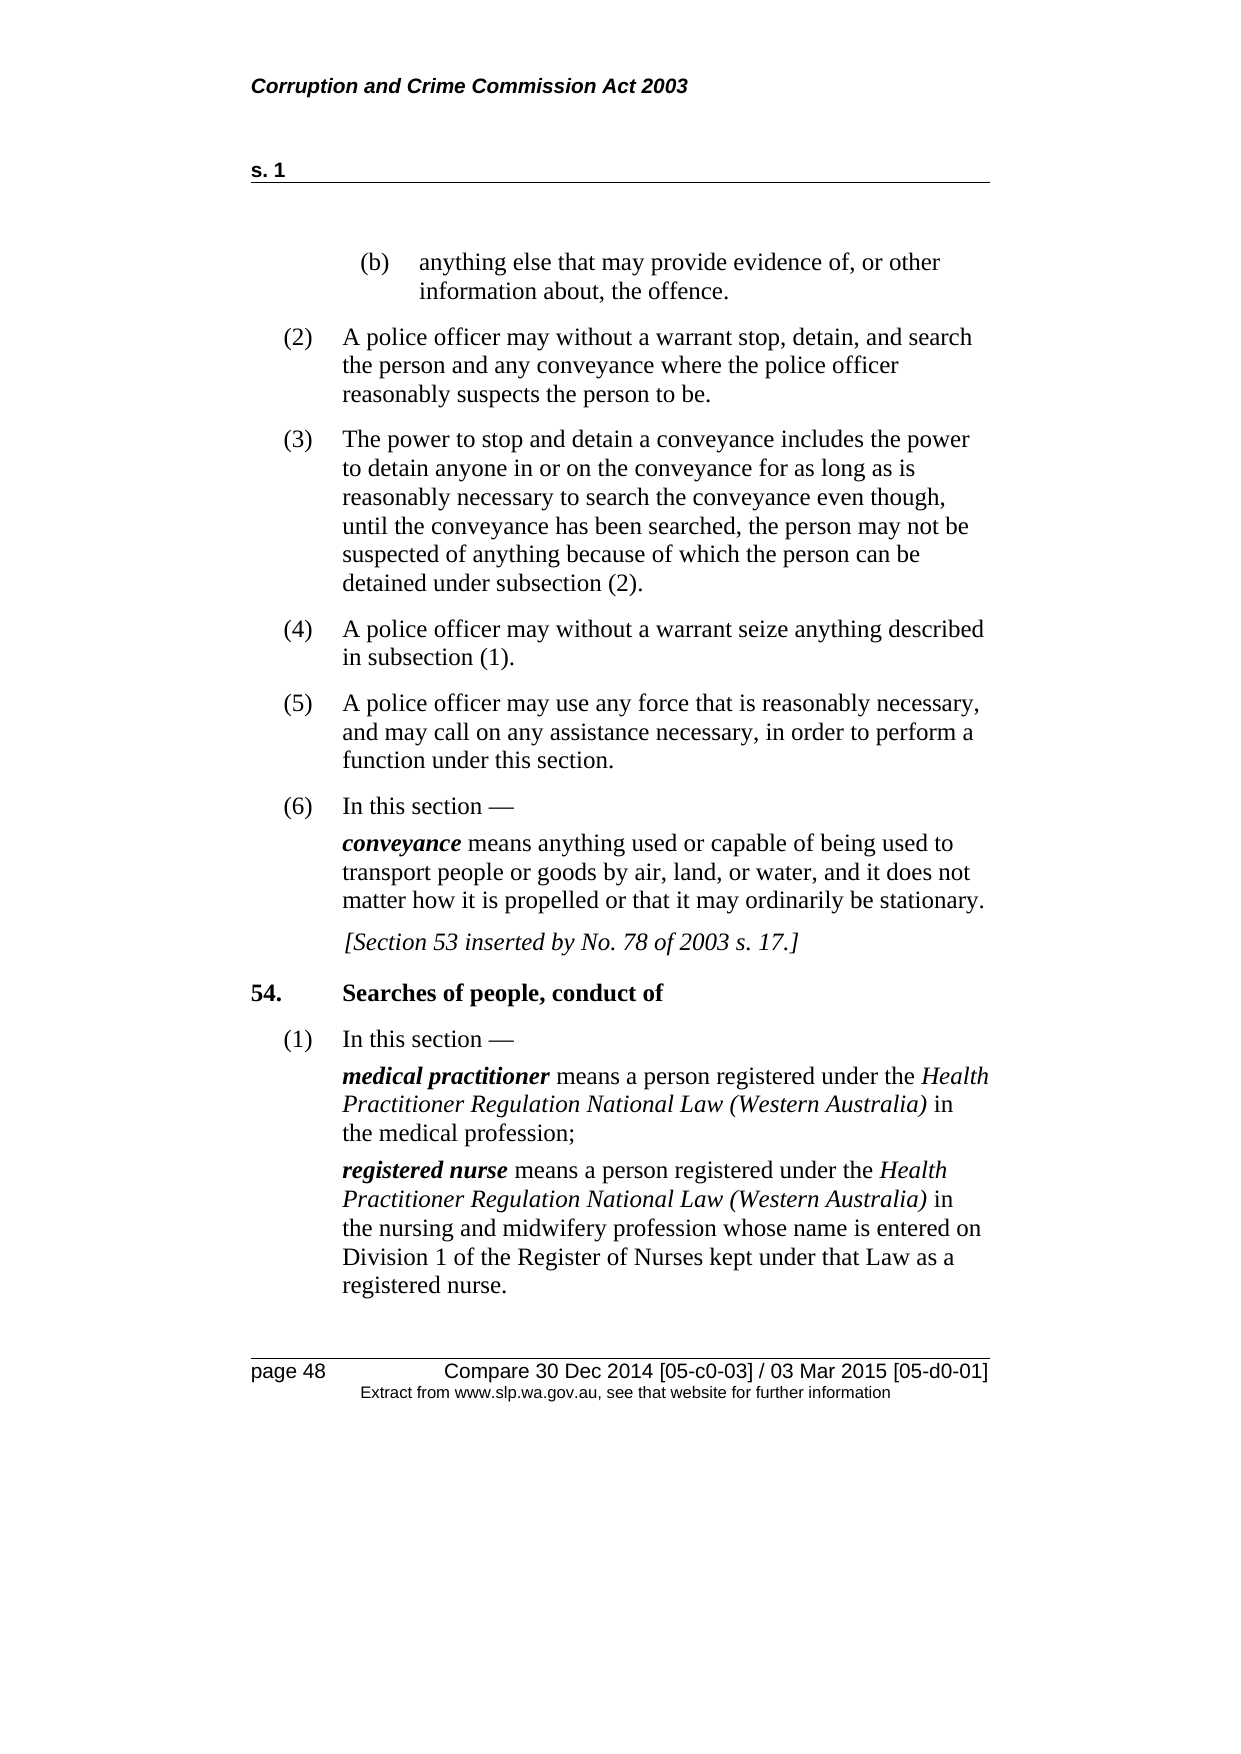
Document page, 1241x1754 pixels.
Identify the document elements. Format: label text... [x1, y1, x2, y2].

text (b) anything else that may provide evidence of, or other information about, the offence. [251, 247, 990, 305]
text (5) A police officer may use any force that is reasonably necessary, and may call on any assistance necessary, in order to perform a function under this section. [251, 688, 990, 774]
text registered nurse means a person registered under the Health Practitioner Regulation National Law () in the nursing and midwifery profession whose name is entered on Division 1 of the Register of Nurses kept under that Law as a registered nurse. [251, 1155, 990, 1299]
text (1) In this section — [251, 1024, 990, 1052]
text (3) The power to stop and detain a conveyance includes the power to detain anyone in or on the conveyance for as long as is reasonably necessary to search the conveyance even though, until the conveyance has been searched, the person may not be suspected of anything because of which the person can be detained under subsection (2). [251, 424, 990, 597]
subtitle 54. Searches of people, conduct of [251, 978, 990, 1007]
text (4) A police officer may without a warrant seize anything described in subsection (1). [251, 614, 990, 671]
text (2) A police officer may without a warrant stop, detain, and search the person and any conveyance where the police officer reasonably suspects the person to be. [251, 322, 990, 408]
text [Section 53 inserted by No. 78 of 2003 s. 17.] [251, 927, 990, 955]
text medical practitioner means a person registered under the Health Practitioner Regulation National Law () in the medical profession; [251, 1061, 990, 1147]
text conveyance means anything used or capable of being used to transport people or goods by air, land, or water, and it does not matter how it is propelled or that it may ordinarily be stationary. [251, 828, 990, 914]
text (6) In this section — [251, 791, 990, 819]
